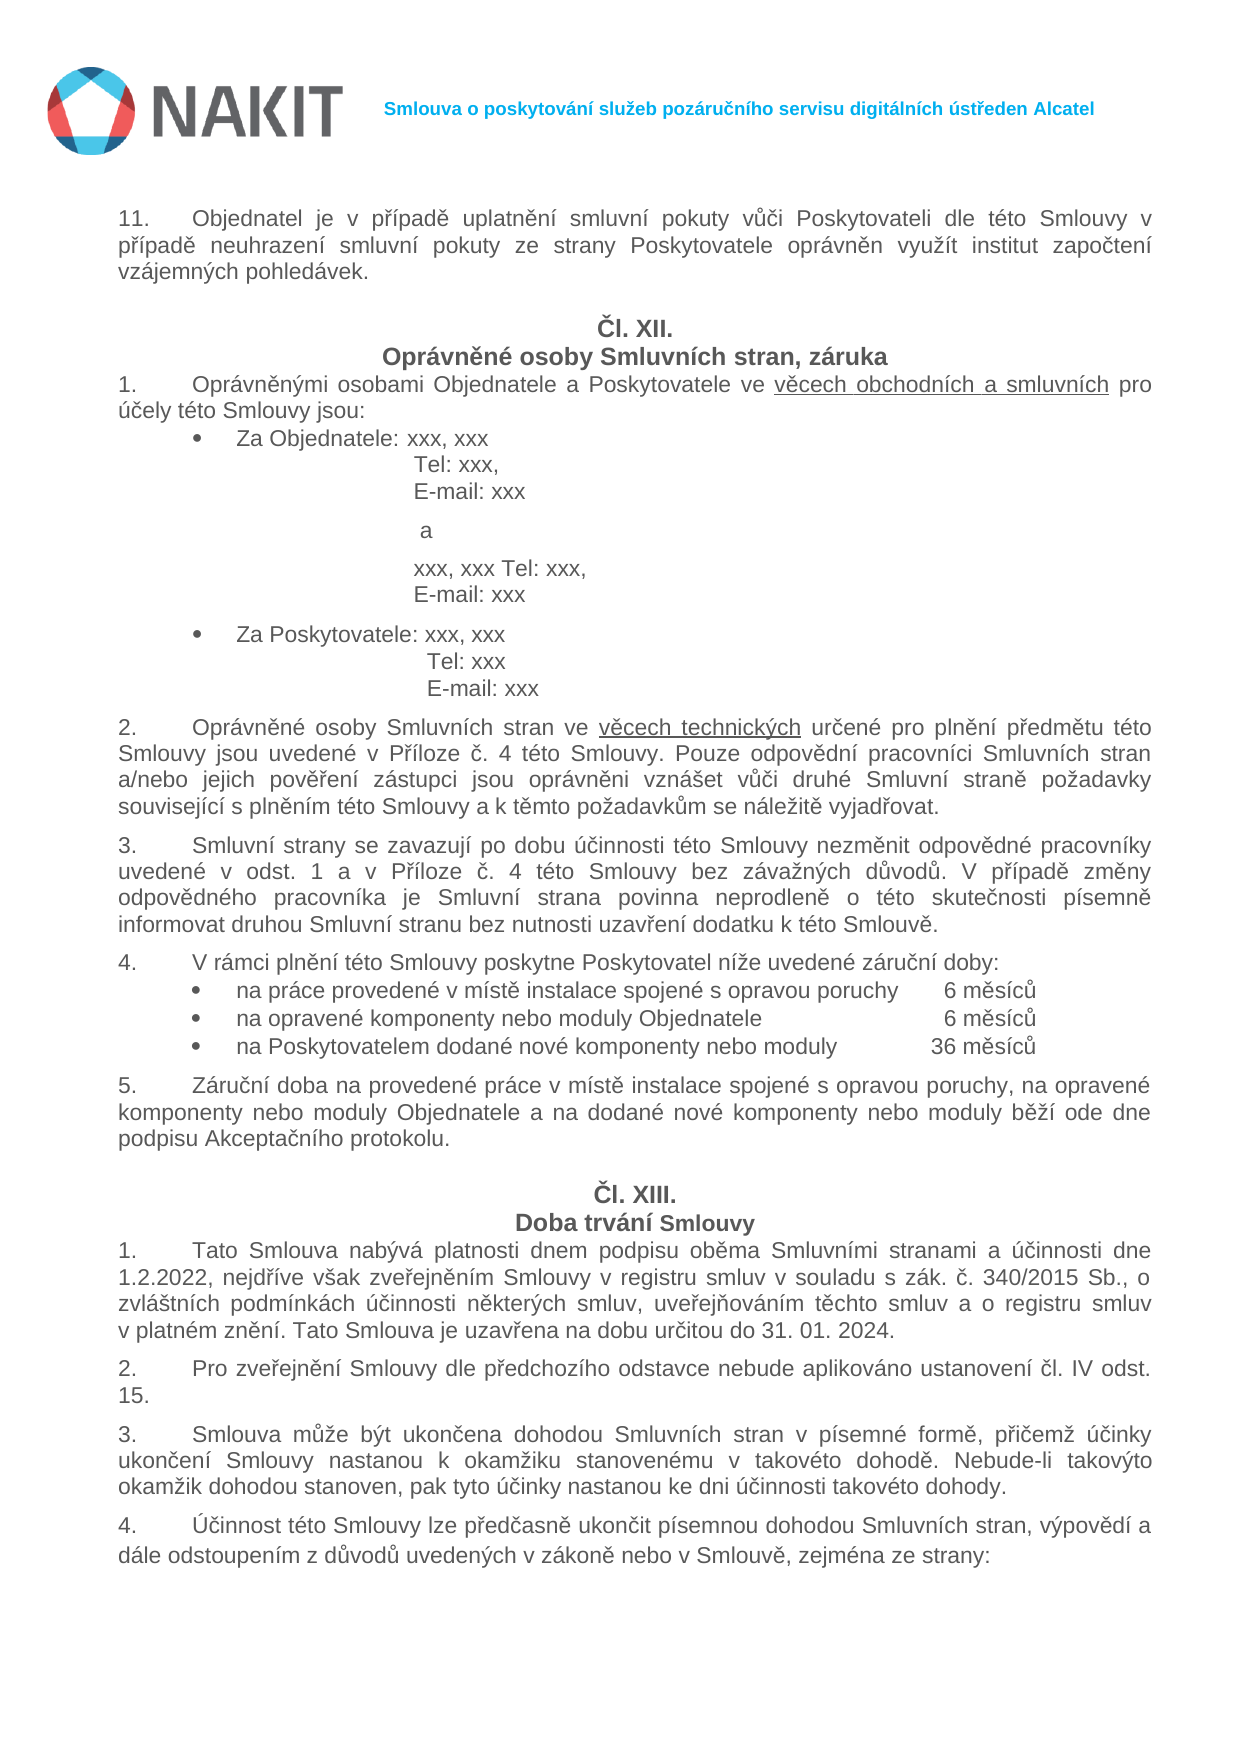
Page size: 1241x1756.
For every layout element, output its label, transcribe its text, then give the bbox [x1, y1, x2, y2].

list na opravené komponenty nebo moduly Objednatele 6 měsíců [192, 1004, 1169, 1032]
list Smluvní strany se zavazují po dobu účinnosti této Smlouvy nezměnit odpovědné pracovníky uvedené v odst. 1 a v Příloze č. 4 této Smlouvy bez závažných důvodů. V případě změny odpovědného pracovníka je Smluvní strana povinna neprodleně o této skutečnosti písemně informovat druhou Smluvní stranu bez nutnosti uzavření dodatku k této Smlouvě. [118, 832, 1152, 937]
list Pro zveřejnění Smlouvy dle předchozího odstavce nebude aplikováno ustanovení čl. IV odst. 15. [118, 1355, 1152, 1408]
text xxx, xxx Tel: xxx, [413, 555, 979, 582]
list na Poskytovatelem dodané nové komponenty nebo moduly 36 měsíců [192, 1032, 1169, 1060]
list Účinnost této Smlouvy lze předčasně ukončit písemnou dohodou Smluvních stran, výpovědí a dále odstoupením z důvodů uvedených v zákoně nebo v Smlouvě, zejména ze strany: [118, 1512, 1152, 1569]
text Čl. XIII. [573, 1180, 697, 1209]
text Tel: xxx, [413, 452, 1169, 478]
list V rámci plnění této Smlouvy poskytne Poskytovatel níže uvedené záruční doby: [118, 949, 1169, 976]
text a [413, 517, 671, 543]
text Oprávněné osoby Smluvních stran, záruka [382, 342, 1169, 371]
text Tel: xxx [427, 648, 1169, 675]
list Oprávněnými osobami Objednatele a Poskytovatele ve věcech obchodních a smluvních pro účely této Smlouvy jsou: [118, 371, 1152, 424]
list Tato Smlouva nabývá platnosti dnem podpisu oběma Smluvními stranami a účinnosti dne 1.2.2022, nejdříve však zveřejněním Smlouvy v registru smluv v souladu s zák. č. 340/2015 Sb., o zvláštních podmínkách účinnosti některých smluv, uveřejňováním těchto smluv a o registru smluv v platném znění. Tato Smlouva je uzavřena na dobu určitou do 31. 01. 2024. [118, 1237, 1152, 1343]
picture [47, 67, 343, 155]
list Objednatel je v případě uplatnění smluvní pokuty vůči Poskytovateli dle této Smlouvy v případě neuhrazení smluvní pokuty ze strany Poskytovatele oprávněn využít institut započtení vzájemných pohledávek. [118, 205, 1152, 284]
list Za Poskytovatele: xxx, xxx [193, 621, 1169, 648]
list Oprávněné osoby Smluvních stran ve věcech technických určené pro plnění předmětu této Smlouvy jsou uvedené v Příloze č. 4 této Smlouvy. Pouze odpovědní pracovníci Smluvních stran a/nebo jejich pověření zástupci jsou oprávněni vznášet vůči druhé Smluvní straně požadavky související s plněním této Smlouvy a k těmto požadavkům se náležitě vyjadřovat. [118, 713, 1152, 819]
text E-mail: xxx [413, 582, 1169, 608]
text E-mail: xxx [413, 478, 671, 504]
list na práce provedené v místě instalace spojené s opravou poruchy 6 měsíců [192, 976, 1169, 1004]
text Čl. XII. [573, 314, 697, 342]
list Záruční doba na provedené práce v místě instalace spojené s opravou poruchy, na opravené komponenty nebo moduly Objednatele a na dodané nové komponenty nebo moduly běží ode dne podpisu Akceptačního protokolu. [118, 1072, 1152, 1151]
list Za Objednatele: xxx, xxx [193, 424, 1169, 452]
text E-mail: xxx [427, 675, 1169, 701]
list Smlouva může být ukončena dohodou Smluvních stran v písemné formě, přičemž účinky ukončení Smlouvy nastanou k okamžiku stanovenému v takovéto dohodě. Nebude-li takovýto okamžik dohodou stanoven, pak tyto účinky nastanou ke dni účinnosti takovéto dohody. [118, 1421, 1152, 1499]
text Doba trvání Smlouvy [515, 1209, 1169, 1237]
